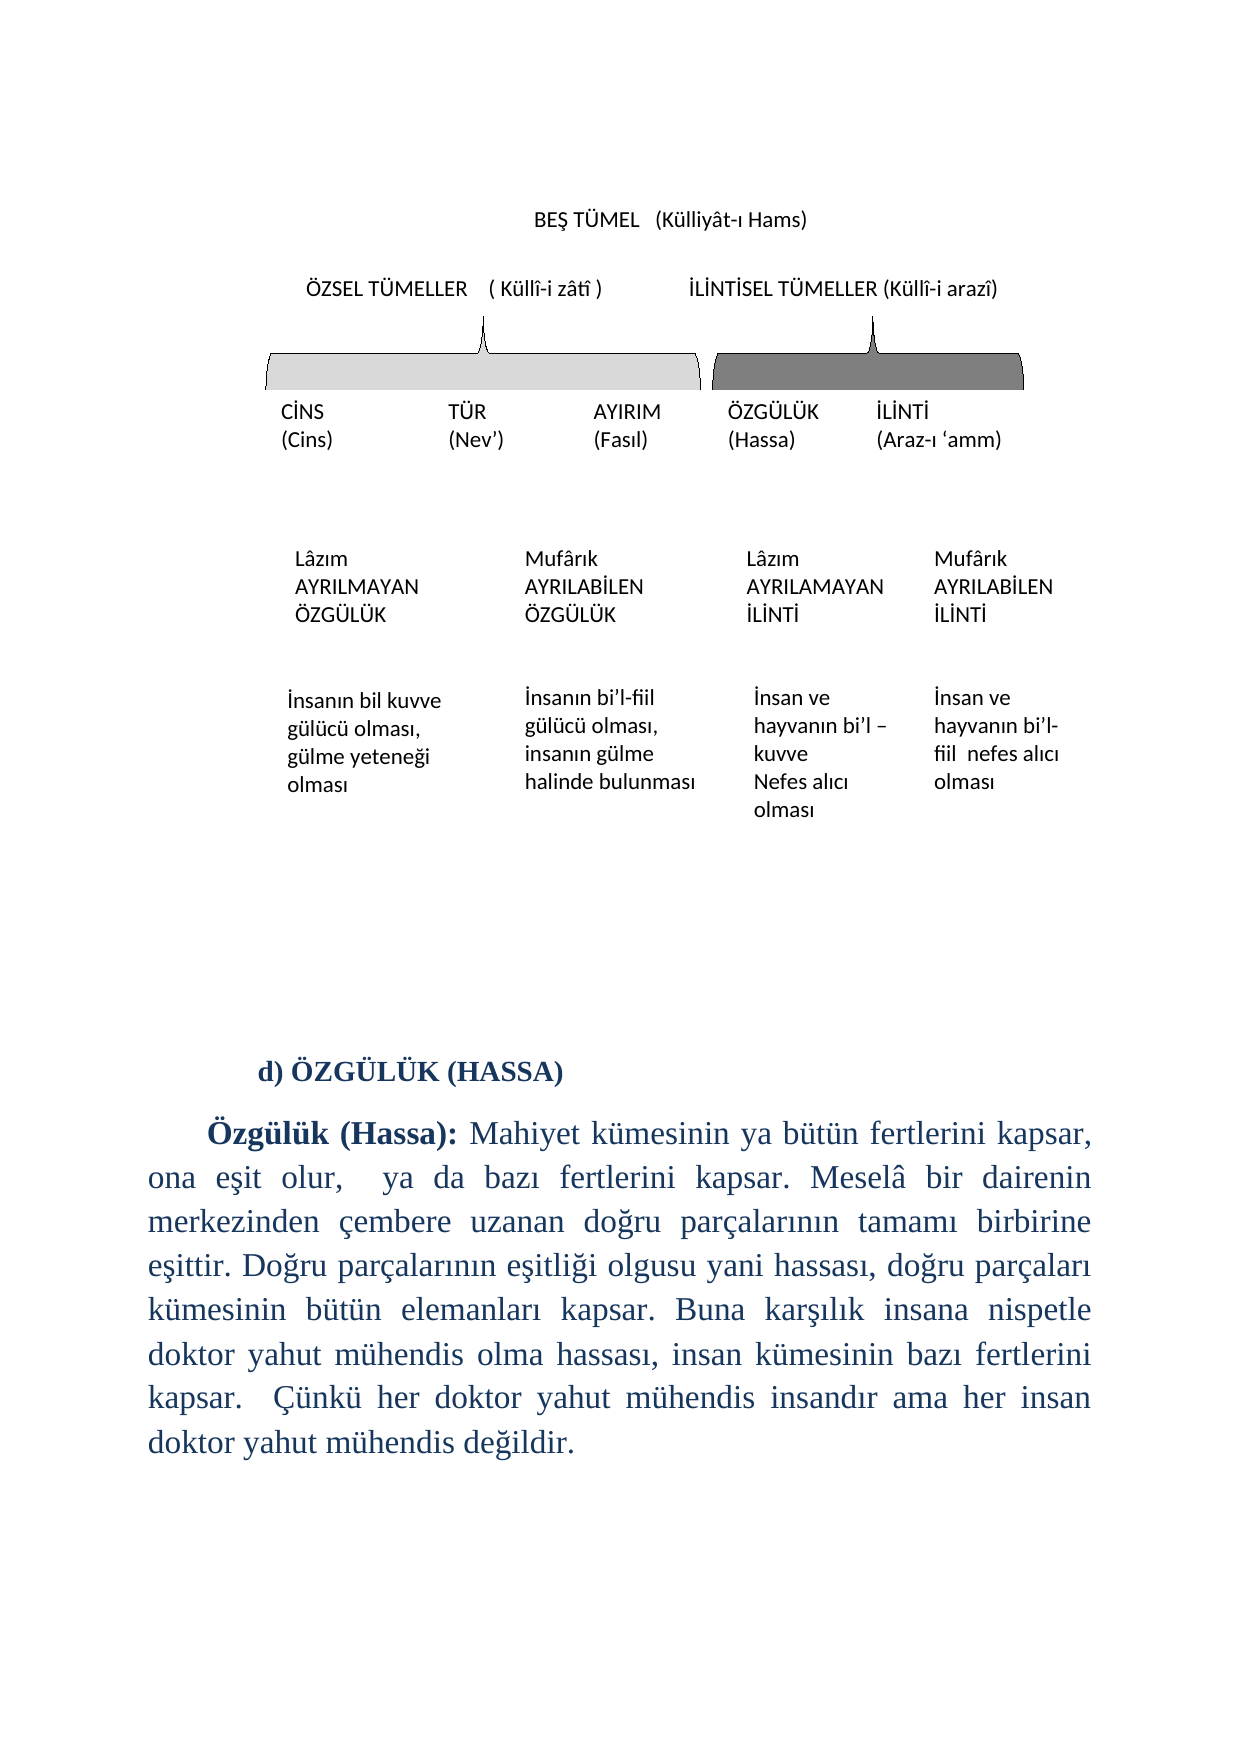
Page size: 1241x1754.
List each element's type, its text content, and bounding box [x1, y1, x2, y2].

text d) ÖZGÜLÜK (HASSA) [148, 1054, 1093, 1088]
text Özgülük (Hassa): Mahiyet kümesinin ya bütün fertlerini kapsar, ona eşit olur, ya da bazı fertlerini kapsar. Meselâ bir dairenin merkezinden çembere uzanan doğru parçalarının tamamı birbirine eşittir. Doğru parçalarının eşitliği olgusu yani hassası, doğru parçaları kümesinin bütün elemanları kapsar. Buna karşılık insana nispetle doktor yahut mühendis olma hassası, insan kümesinin bazı fertlerini kapsar. Çünkü her doktor yahut mühendis insandır ama her insan doktor yahut mühendis değildir. [148, 1113, 1093, 1460]
